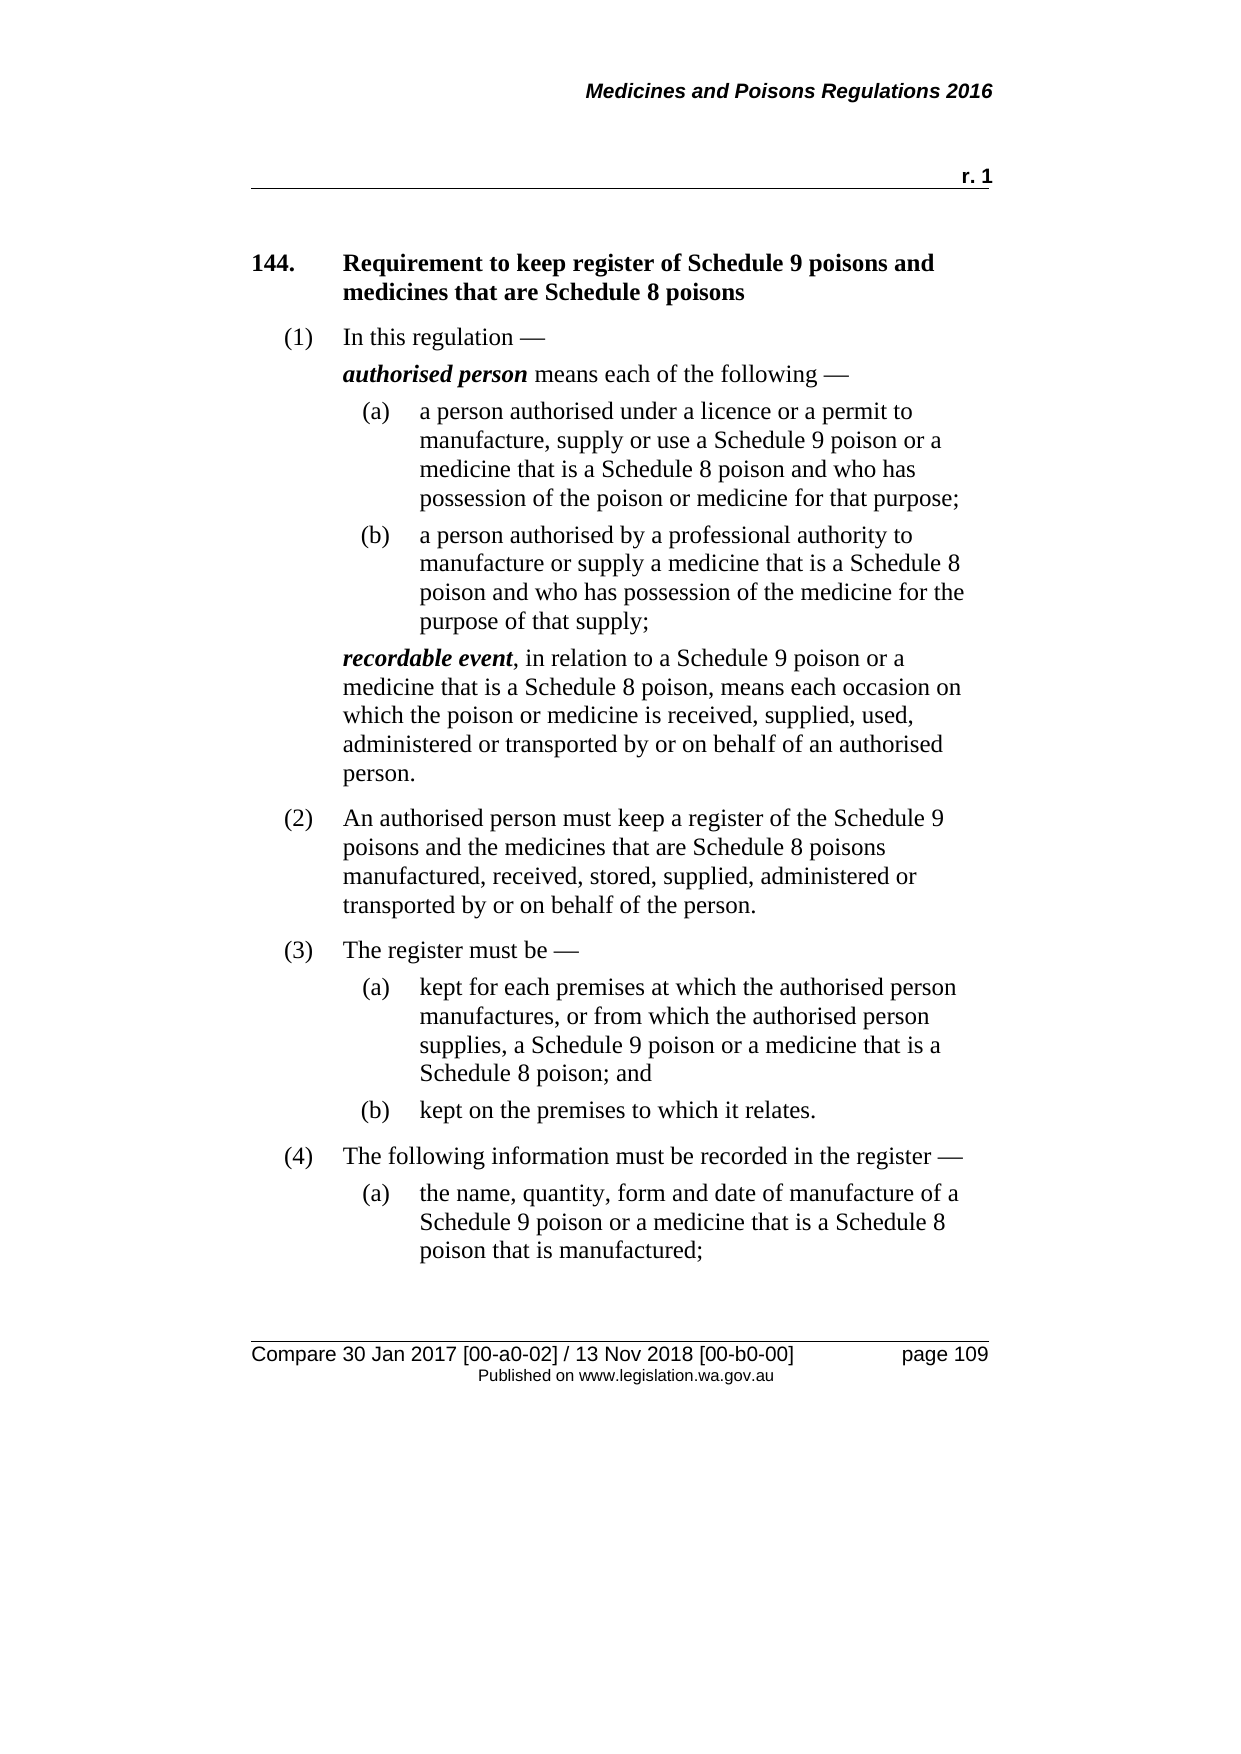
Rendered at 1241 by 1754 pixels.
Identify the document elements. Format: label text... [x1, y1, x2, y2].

text (a) kept for each premises at which the authorised person manufactures, or from which the authorised person supplies, a Schedule 9 poison or a medicine that is a Schedule 8 poison; and [251, 972, 989, 1087]
text (4) The following information must be recorded in the register — [251, 1141, 989, 1170]
subtitle 144. Requirement to keep register of Schedule 9 poisons and medicines that are Schedule 8 poisons [251, 248, 989, 306]
text (a) a person authorised under a licence or a permit to manufacture, supply or use a Schedule 9 poison or a medicine that is a Schedule 8 poison and who has possession of the poison or medicine for that purpose; [251, 396, 989, 511]
text (b) a person authorised by a professional authority to manufacture or supply a medicine that is a Schedule 8 poison and who has possession of the medicine for the purpose of that supply; [251, 520, 989, 635]
text (b) kept on the premises to which it relates. [251, 1096, 989, 1124]
text (1) In this regulation — [251, 322, 989, 351]
text recordable event, in relation to a Schedule 9 poison or a medicine that is a Schedule 8 poison, means each occasion on which the poison or medicine is received, supplied, used, administered or transported by or on behalf of an authorised person. [251, 643, 989, 787]
text (a) the name, quantity, form and date of manufacture of a Schedule 9 poison or a medicine that is a Schedule 8 poison that is manufactured; [251, 1178, 989, 1264]
text (3) The register must be — [251, 935, 989, 964]
text authorised person means each of the following — [251, 359, 989, 388]
text (2) An authorised person must keep a register of the Schedule 9 poisons and the medicines that are Schedule 8 poisons manufactured, received, stored, supplied, administered or transported by or on behalf of the person. [251, 803, 989, 918]
